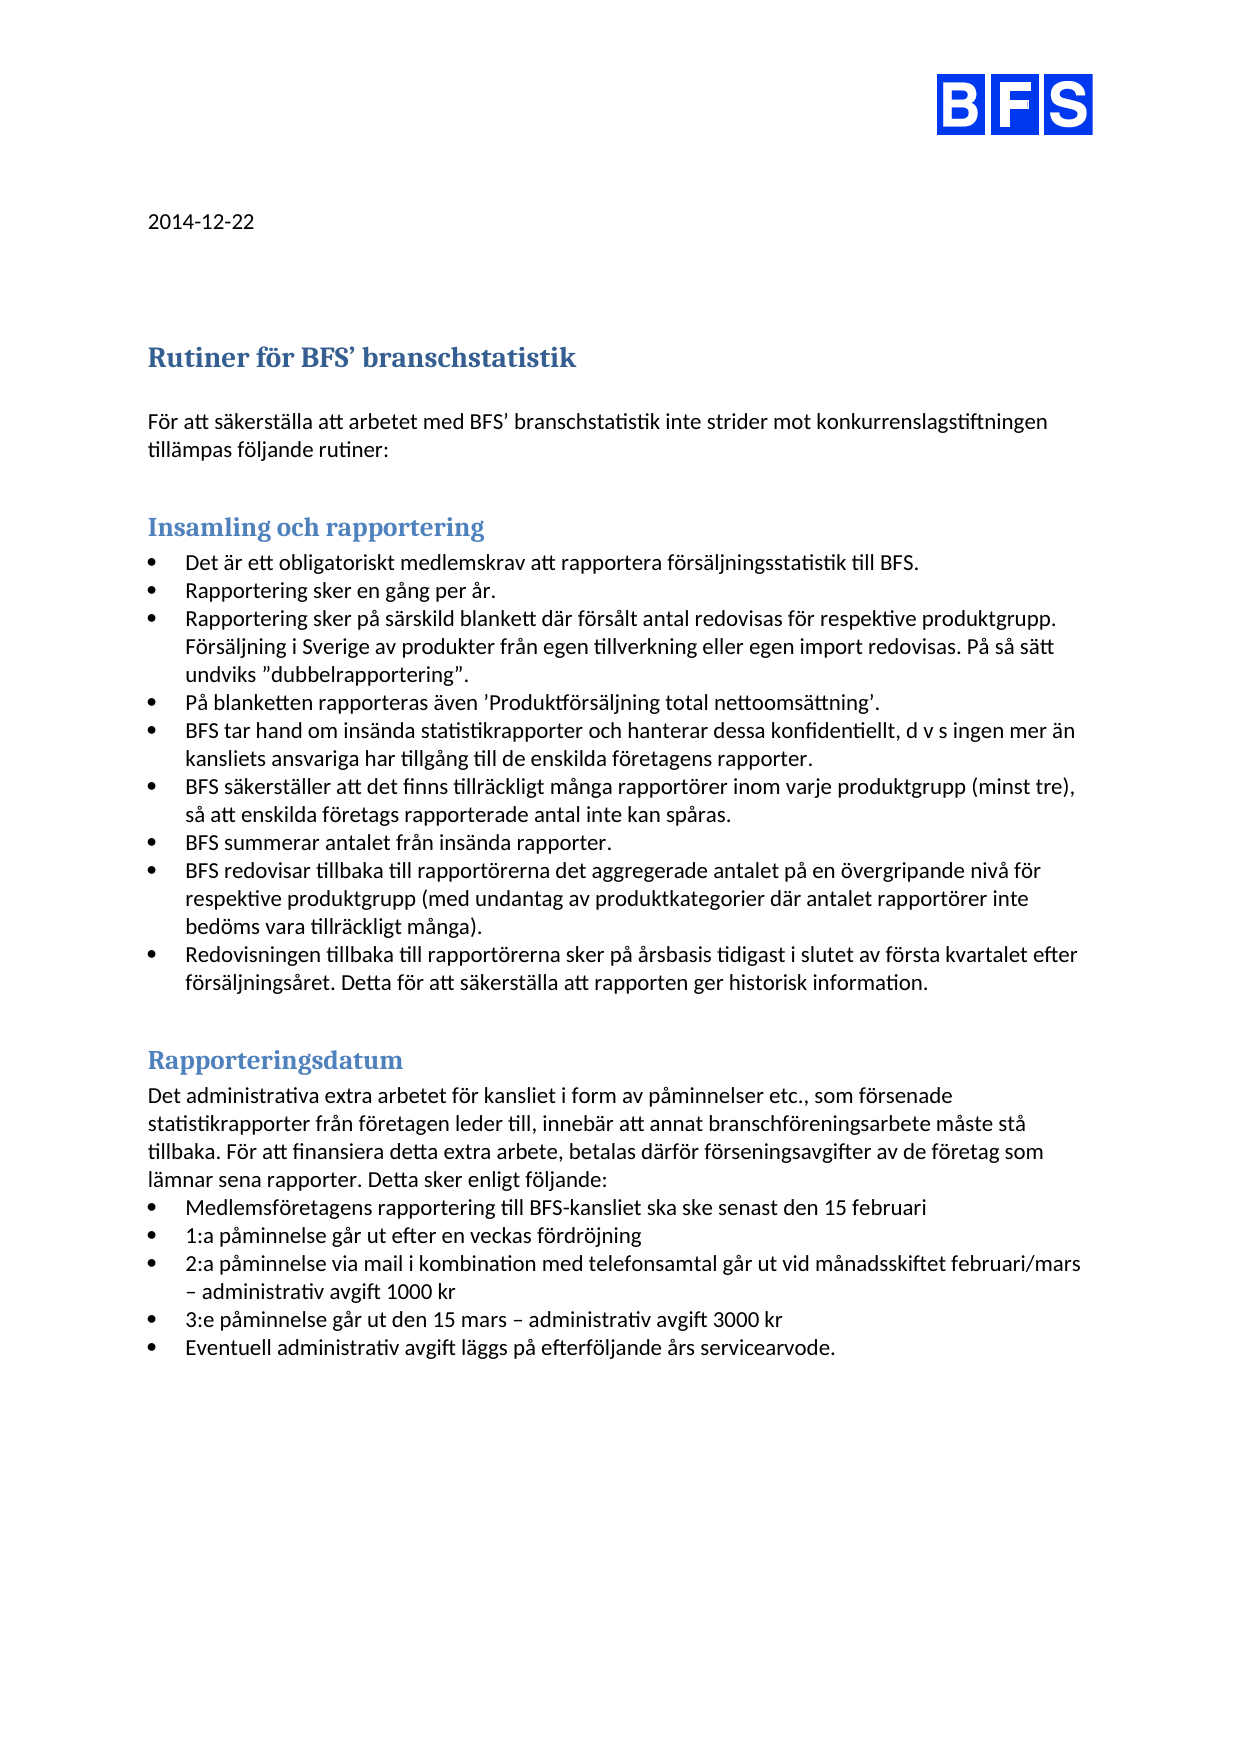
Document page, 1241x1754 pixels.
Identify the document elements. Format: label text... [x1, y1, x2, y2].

list BFS summerar antalet från insända rapporter. [148, 828, 1092, 856]
list BFS säkerställer att det finns tillräckligt många rapportörer inom varje produktgrupp (minst tre), så att enskilda företags rapporterade antal inte kan spåras. [148, 772, 1092, 828]
list BFS redovisar tillbaka till rapportörerna det aggregerade antalet på en övergripande nivå för respektive produktgrupp (med undantag av produktkategorier där antalet rapportörer inte bedöms vara tillräckligt många). [148, 856, 1092, 940]
list 1:a påminnelse går ut efter en veckas fördröjning [148, 1221, 1092, 1249]
text Det administrativa extra arbetet för kansliet i form av påminnelser etc., som försenade statistikrapporter från företagen leder till, innebär att annat branschföreningsarbete måste stå tillbaka. För att finansiera detta extra arbete, betalas därför förseningsavgifter av de företag som lämnar sena rapporter. Detta sker enligt följande: [148, 1081, 1092, 1193]
text För att säkerställa att arbetet med BFS’ branschstatistik inte strider mot konkurrenslagstiftningen tillämpas följande rutiner: [148, 407, 1092, 463]
subtitle Insamling och rapportering [148, 512, 1092, 543]
list 3:e påminnelse går ut den 15 mars – administrativ avgift 3000 kr [148, 1305, 1092, 1333]
list Eventuell administrativ avgift läggs på efterföljande års servicearvode. [148, 1333, 1092, 1361]
list Redovisningen tillbaka till rapportörerna sker på årsbasis tidigast i slutet av första kvartalet efter försäljningsåret. Detta för att säkerställa att rapporten ger historisk information. [148, 940, 1092, 996]
text 2014-12-22 [148, 207, 1092, 235]
list Det är ett obligatoriskt medlemskrav att rapportera försäljningsstatistik till BFS. [148, 548, 1092, 576]
subtitle Rapporteringsdatum [148, 1045, 1092, 1076]
subtitle Rutiner för BFS’ branschstatistik [148, 341, 1092, 374]
list På blanketten rapporteras även ’Produktförsäljning total nettoomsättning’. [148, 688, 1092, 716]
list 2:a påminnelse via mail i kombination med telefonsamtal går ut vid månadsskiftet februari/mars – administrativ avgift 1000 kr [148, 1249, 1092, 1305]
list BFS tar hand om insända statistikrapporter och hanterar dessa konfidentiellt, d v s ingen mer än kansliets ansvariga har tillgång till de enskilda företagens rapporter. [148, 716, 1092, 772]
list Medlemsföretagens rapportering till BFS-kansliet ska ske senast den 15 februari [148, 1193, 1092, 1221]
list Rapportering sker på särskild blankett där försålt antal redovisas för respektive produktgrupp. Försäljning i Sverige av produkter från egen tillverkning eller egen import redovisas. På så sätt undviks ”dubbelrapportering”. [148, 604, 1092, 688]
list Rapportering sker en gång per år. [148, 576, 1092, 604]
